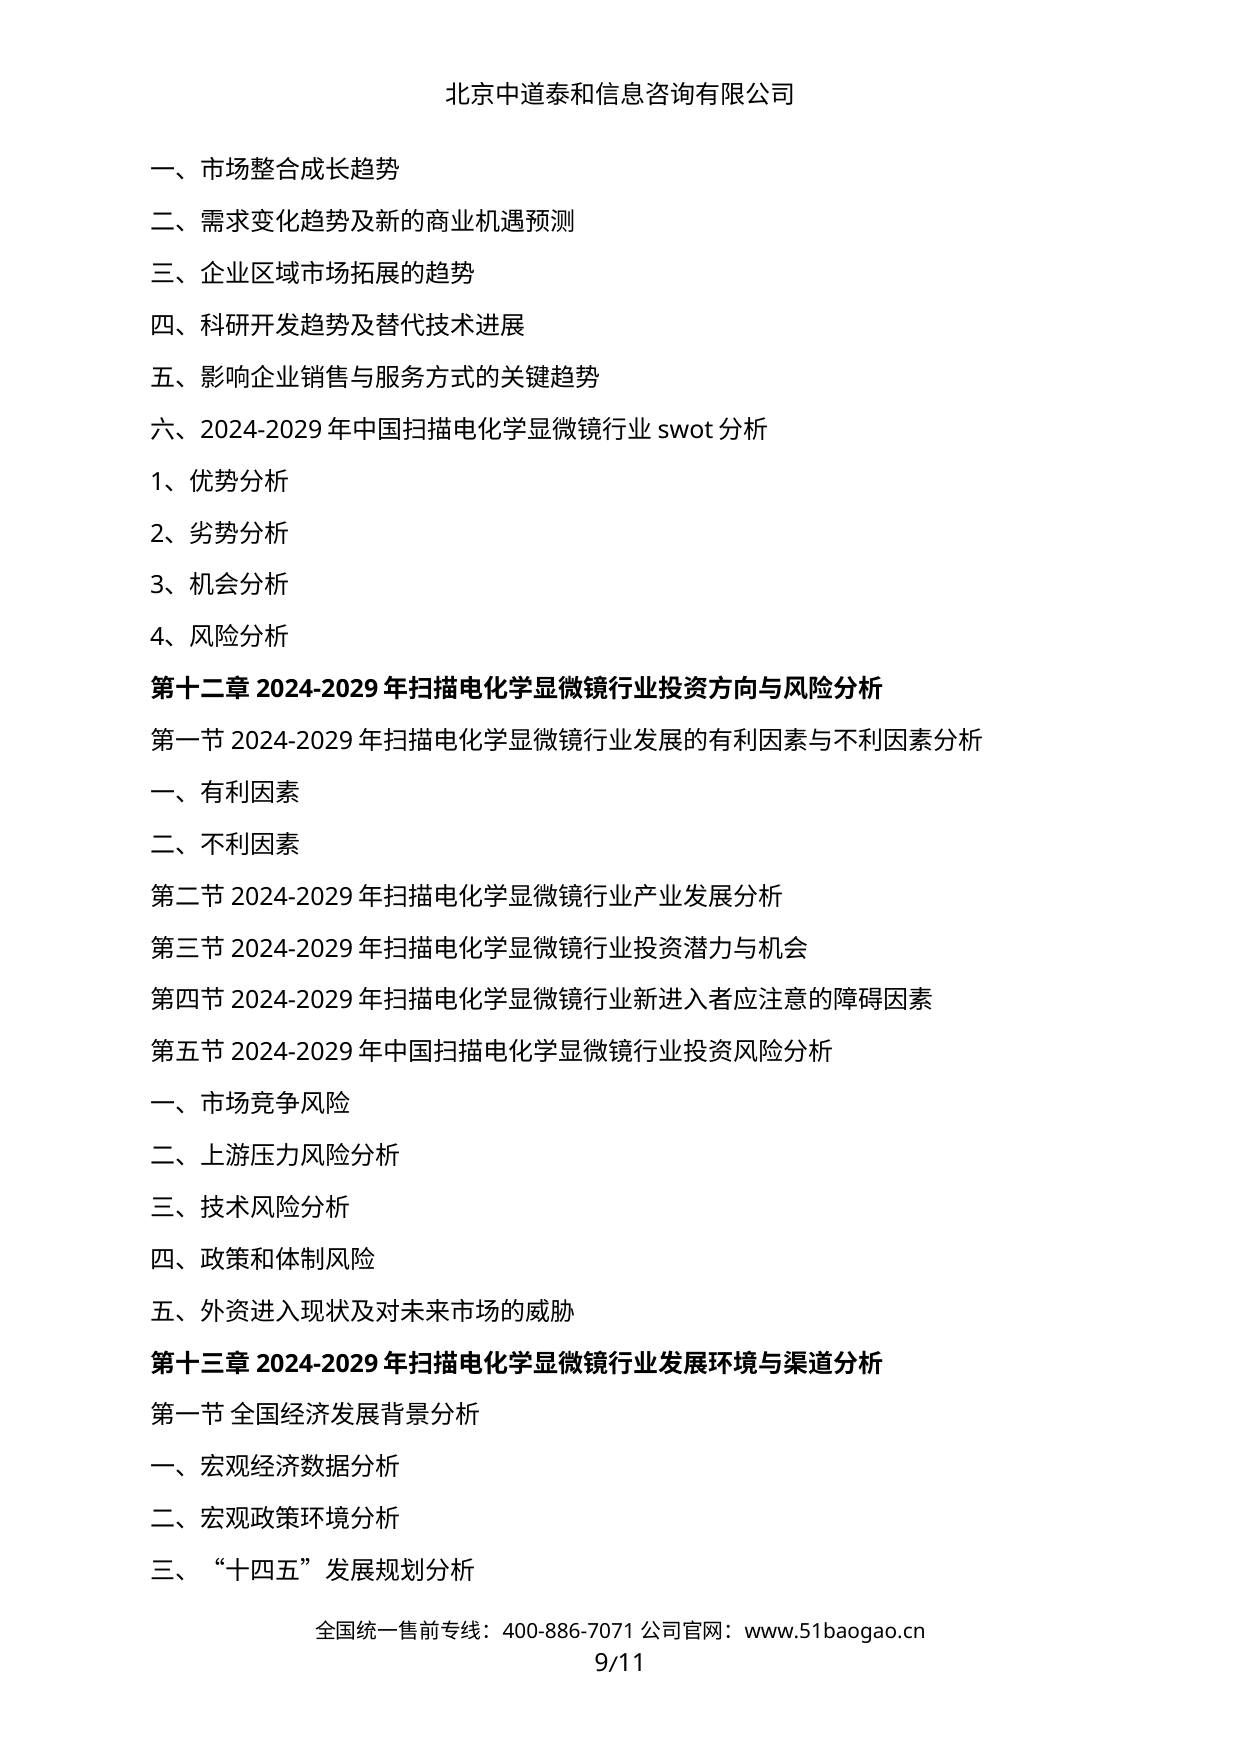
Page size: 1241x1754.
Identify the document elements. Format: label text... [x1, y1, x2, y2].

text 第十三章 2024-2029年扫描电化学显微镜行业发展环境与渠道分析 [150, 1343, 1090, 1379]
text 二、宏观政策环境分析 [150, 1499, 1090, 1535]
text 四、政策和体制风险 [150, 1239, 1090, 1276]
text 一、有利因素 [150, 772, 1090, 809]
text 三、技术风险分析 [150, 1187, 1090, 1224]
text 2、劣势分析 [150, 513, 1090, 549]
text 三、“十四五”发展规划分析 [150, 1551, 1090, 1587]
text 第一节 全国经济发展背景分析 [150, 1395, 1090, 1431]
text 第四节 2024-2029年扫描电化学显微镜行业新进入者应注意的障碍因素 [150, 980, 1090, 1016]
text 第五节 2024-2029年中国扫描电化学显微镜行业投资风险分析 [150, 1032, 1090, 1068]
text 一、宏观经济数据分析 [150, 1447, 1090, 1483]
text 一、市场整合成长趋势 [150, 150, 1090, 186]
text 1、优势分析 [150, 461, 1090, 497]
text 五、外资进入现状及对未来市场的威胁 [150, 1291, 1090, 1327]
text 二、不利因素 [150, 824, 1090, 861]
text 一、市场竞争风险 [150, 1084, 1090, 1120]
text 4、风险分析 [150, 617, 1090, 653]
text 二、上游压力风险分析 [150, 1136, 1090, 1172]
text 第二节 2024-2029年扫描电化学显微镜行业产业发展分析 [150, 876, 1090, 912]
text 五、影响企业销售与服务方式的关键趋势 [150, 357, 1090, 394]
text 六、2024-2029年中国扫描电化学显微镜行业swot分析 [150, 409, 1090, 446]
text 二、需求变化趋势及新的商业机遇预测 [150, 202, 1090, 238]
text 第一节 2024-2029年扫描电化学显微镜行业发展的有利因素与不利因素分析 [150, 721, 1090, 757]
text 四、科研开发趋势及替代技术进展 [150, 306, 1090, 342]
text 第十二章 2024-2029年扫描电化学显微镜行业投资方向与风险分析 [150, 669, 1090, 705]
text 3、机会分析 [150, 565, 1090, 601]
text 第三节 2024-2029年扫描电化学显微镜行业投资潜力与机会 [150, 928, 1090, 964]
text 三、企业区域市场拓展的趋势 [150, 254, 1090, 290]
